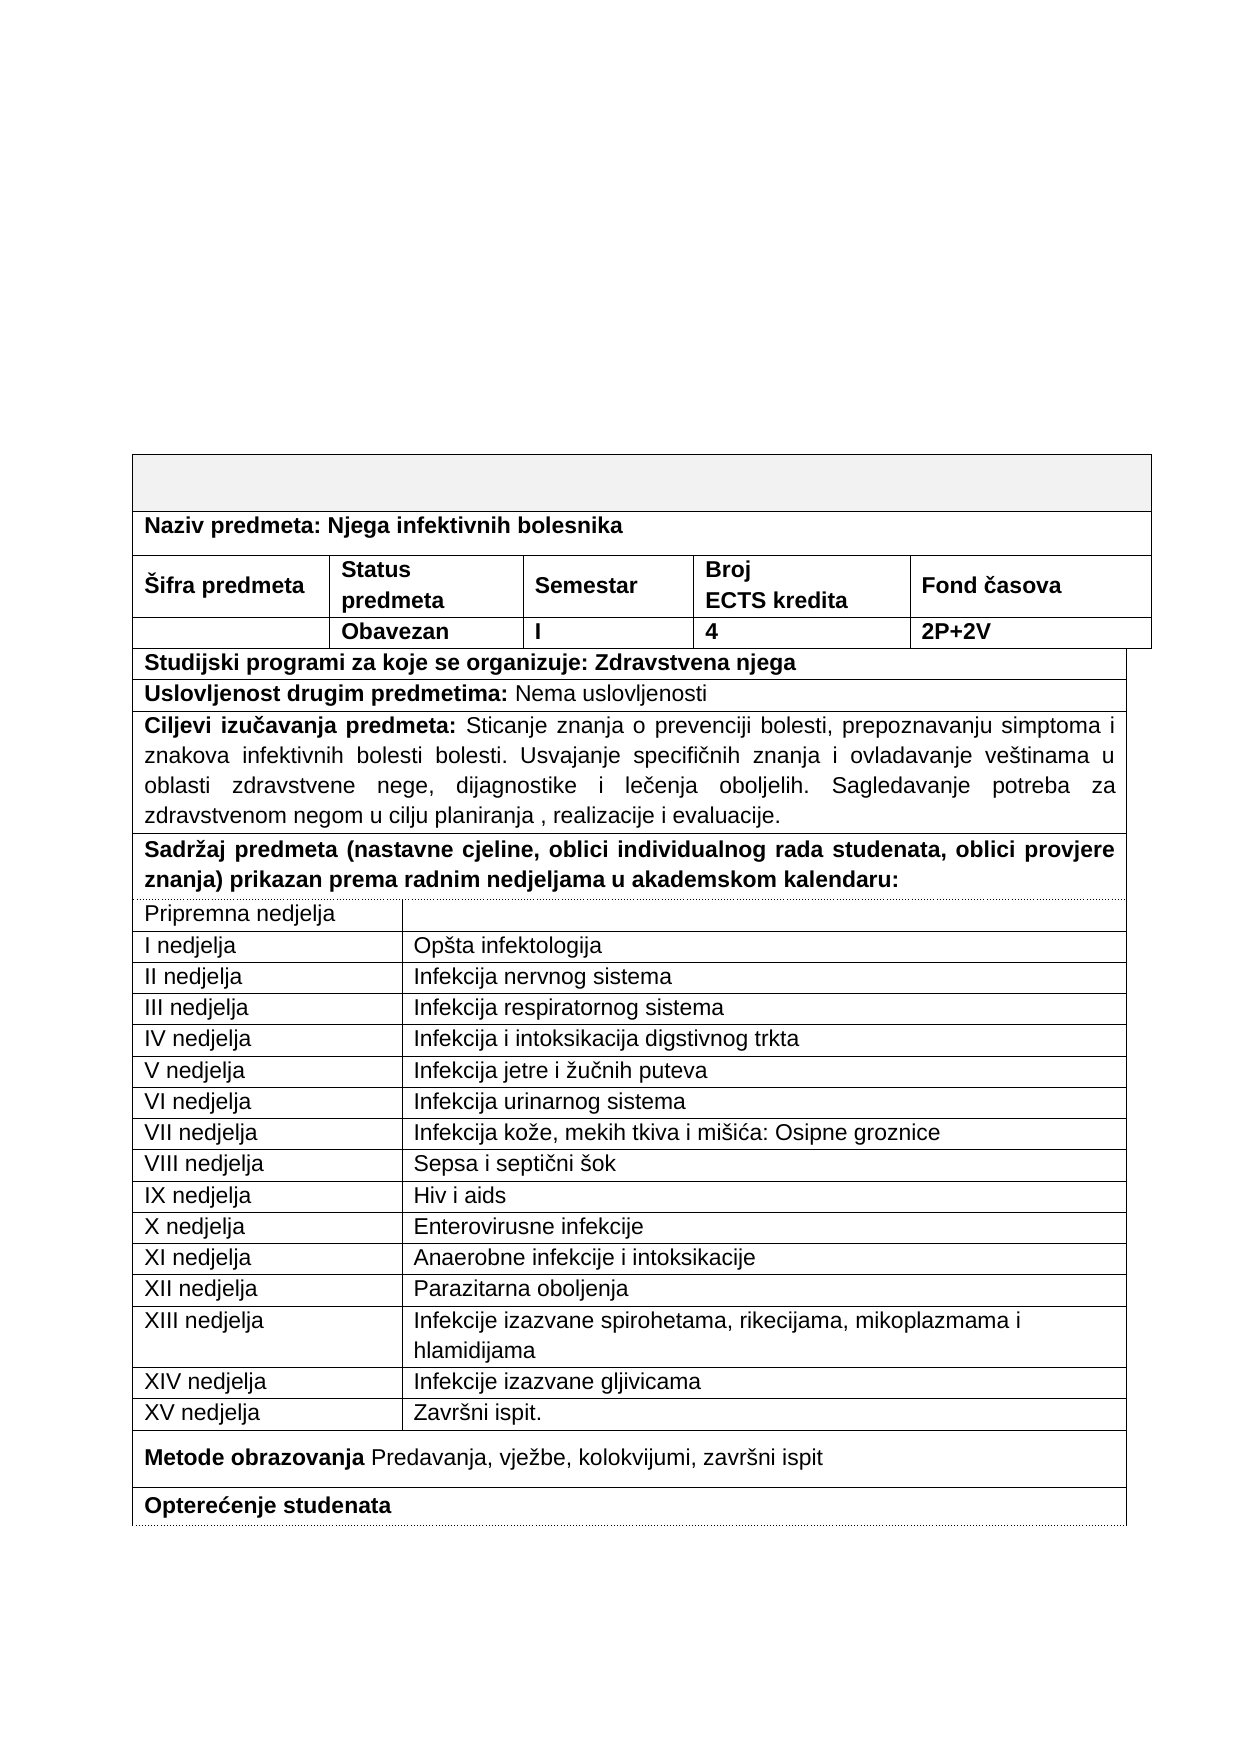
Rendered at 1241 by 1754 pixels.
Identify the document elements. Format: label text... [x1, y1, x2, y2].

table_cell Opšta infektologija [403, 932, 1126, 962]
table_cell Infekcije izazvane spirohetama, rikecijama, mikoplazmama i hlamidijama [403, 1307, 1126, 1367]
table_cell Enterovirusne infekcije [403, 1213, 1126, 1243]
table_cell Završni ispit. [403, 1399, 1126, 1429]
table_cell XII nedjelja [133, 1275, 402, 1306]
table_cell Pripremna nedjelja [133, 899, 402, 931]
table_cell Naziv predmeta: Njega infektivnih bolesnika [133, 512, 1151, 555]
table_cell VIII nedjelja [133, 1150, 402, 1181]
table_cell Semestar [524, 556, 693, 617]
table_cell Metode obrazovanja Predavanja, vježbe, kolokvijumi, završni ispit [133, 1431, 1126, 1487]
table_cell Infekcija jetre i žučnih puteva [403, 1057, 1126, 1087]
table_cell X nedjelja [133, 1213, 402, 1243]
table_cell Anaerobne infekcije i intoksikacije [403, 1244, 1126, 1274]
table_cell Parazitarna oboljenja [403, 1275, 1126, 1306]
table_cell Hiv i aids [403, 1182, 1126, 1212]
table_cell IX nedjelja [133, 1182, 402, 1212]
table_cell I [524, 618, 693, 648]
table_cell III nedjelja [133, 994, 402, 1024]
table_cell V nedjelja [133, 1057, 402, 1087]
table_cell Fond časova [911, 556, 1151, 617]
table_cell Opterećenje studenata [133, 1488, 1126, 1525]
table_cell II nedjelja [133, 963, 402, 993]
table_cell XIV nedjelja [133, 1368, 402, 1398]
table_cell Infekcije izazvane gljivicama [403, 1368, 1126, 1398]
table_cell 2P+2V [911, 618, 1151, 648]
table_header [133, 455, 1151, 511]
table_cell VII nedjelja [133, 1119, 402, 1149]
table_cell Obavezan [330, 618, 523, 648]
table_cell [403, 899, 1126, 931]
table_cell 4 [694, 618, 910, 648]
table_cell Broj ECTS kredita [694, 556, 910, 617]
table_cell I nedjelja [133, 932, 402, 962]
table_header Studijski programi za koje se organizuje: Zdravstvena njega [133, 649, 1126, 679]
table_cell Infekcija respiratornog sistema [403, 994, 1126, 1024]
table_cell Sadržaj predmeta (nastavne cjeline, oblici individualnog rada studenata, oblici provjere znanja) prikazan prema radnim nedjeljama u akademskom kalendaru: [133, 834, 1126, 899]
table_cell Infekcija urinarnog sistema [403, 1088, 1126, 1118]
table_cell [133, 618, 329, 648]
table_cell Infekcija nervnog sistema [403, 963, 1126, 993]
table_cell Status predmeta [330, 556, 523, 617]
table_cell Uslovljenost drugim predmetima: Nema uslovljenosti [133, 680, 1126, 711]
table_cell Infekcija i intoksikacija digstivnog trkta [403, 1025, 1126, 1056]
table_cell Infekcija kože, mekih tkiva i mišića: Osipne groznice [403, 1119, 1126, 1149]
table_cell Sepsa i septični šok [403, 1150, 1126, 1181]
table_cell XI nedjelja [133, 1244, 402, 1274]
table_cell XV nedjelja [133, 1399, 402, 1429]
table_cell Šifra predmeta [133, 556, 329, 617]
table_cell Ciljevi izučavanja predmeta: Sticanje znanja o prevenciji bolesti, prepoznavanju simptoma i znakova infektivnih bolesti bolesti. Usvajanje specifičnih znanja i ovladavanje veštinama u oblasti zdravstvene nege, dijagnostike i lečenja oboljelih. Sagledavanje potreba za zdravstvenom negom u cilju planiranja , realizacije i evaluacije. [133, 712, 1126, 832]
table_cell IV nedjelja [133, 1025, 402, 1056]
table_cell VI nedjelja [133, 1088, 402, 1118]
table_cell XIII nedjelja [133, 1307, 402, 1367]
